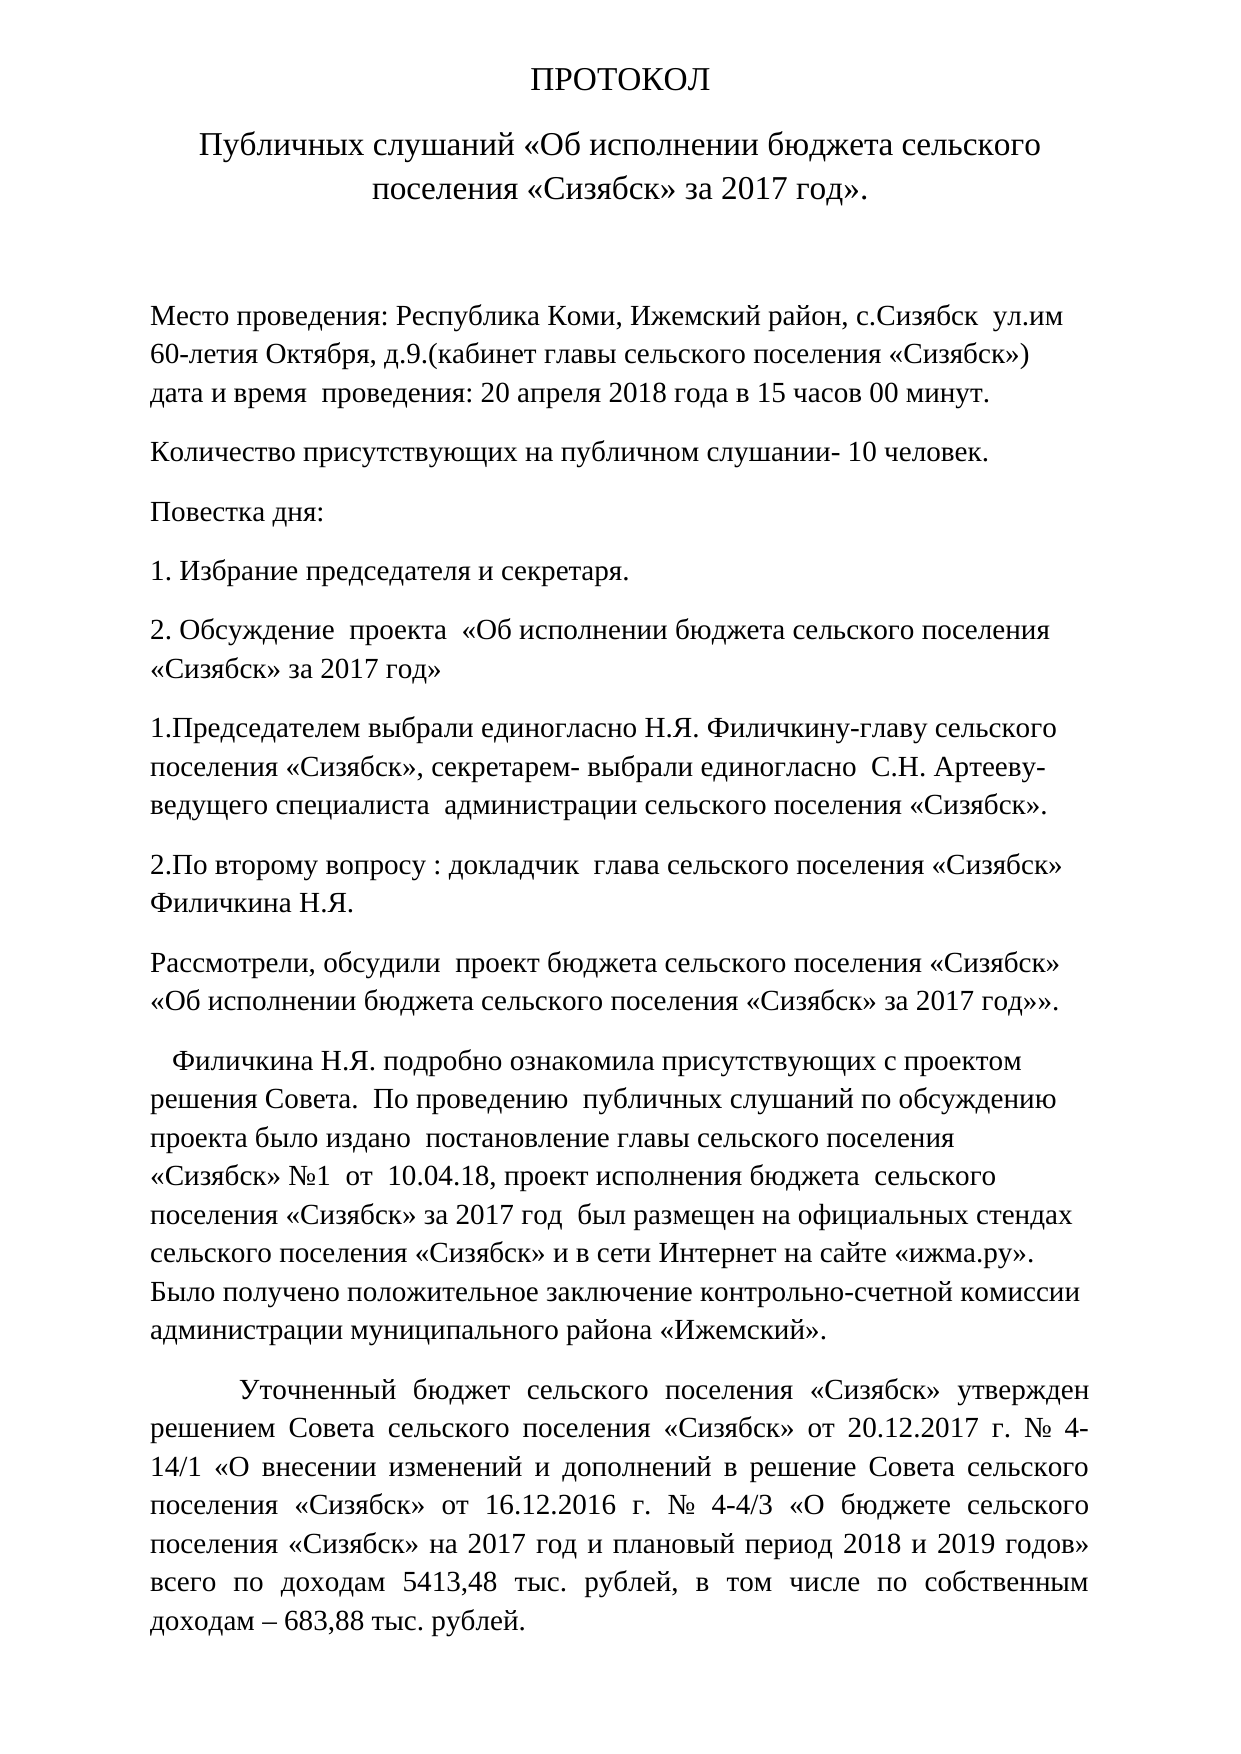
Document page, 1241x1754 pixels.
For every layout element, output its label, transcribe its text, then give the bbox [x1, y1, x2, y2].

text 1.Председателем выбрали единогласно Н.Я. Филичкину-главу сельского поселения «Сизябск», секретарем- выбрали единогласно С.Н. Артееву-ведущего специалиста администрации сельского поселения «Сизябск». [150, 710, 1090, 821]
text 2.По второму вопросу : докладчик глава сельского поселения «Сизябск» Филичкина Н.Я. [150, 847, 1090, 919]
text Рассмотрели, обсудили проект бюджета сельского поселения «Сизябск» «Об исполнении бюджета сельского поселения «Сизябск» за 2017 год»». [150, 945, 1090, 1017]
text Количество присутствующих на публичном слушании- 10 человек. [150, 434, 1090, 468]
text Филичкина Н.Я. подробно ознакомила присутствующих с проектом решения Совета. По проведению публичных слушаний по обсуждению проекта было издано постановление главы сельского поселения «Сизябск» №1 от 10.04.18, проект исполнения бюджета сельского поселения «Сизябск» за 2017 год был размещен на официальных стендах сельского поселения «Сизябск» и в сети Интернет на сайте «ижма.ру». Было получено положительное заключение контрольно-счетной комиссии администрации муниципального района «Ижемский». [150, 1043, 1090, 1346]
text Место проведения: Республика Коми, Ижемский район, с.Сизябск ул.им 60-летия Октября, д.9.(кабинет главы сельского поселения «Сизябск») дата и время проведения: 20 апреля 2018 года в 15 часов 00 минут. [150, 298, 1090, 408]
text Уточненный бюджет сельского поселения «Сизябск» утвержден решением Совета сельского поселения «Сизябск» от 20.12.2017 г. № 4-14/1 «О внесении изменений и дополнений в решение Совета сельского поселения «Сизябск» от 16.12.2016 г. № 4-4/3 «О бюджете сельского поселения «Сизябск» на 2017 год и плановый период 2018 и 2019 годов» всего по доходам 5413,48 тыс. рублей, в том числе по собственным доходам – 683,88 тыс. рублей. [150, 1372, 1090, 1637]
text ПРОТОКОЛ [150, 59, 1090, 97]
text Повестка дня: [150, 494, 1090, 527]
text 2. Обсуждение проекта «Об исполнении бюджета сельского поселения «Сизябск» за 2017 год» [150, 612, 1090, 684]
text 1. Избрание председателя и секретаря. [150, 553, 1090, 587]
text Публичных слушаний «Об исполнении бюджета сельского поселения «Сизябск» за 2017 год». [150, 124, 1090, 206]
